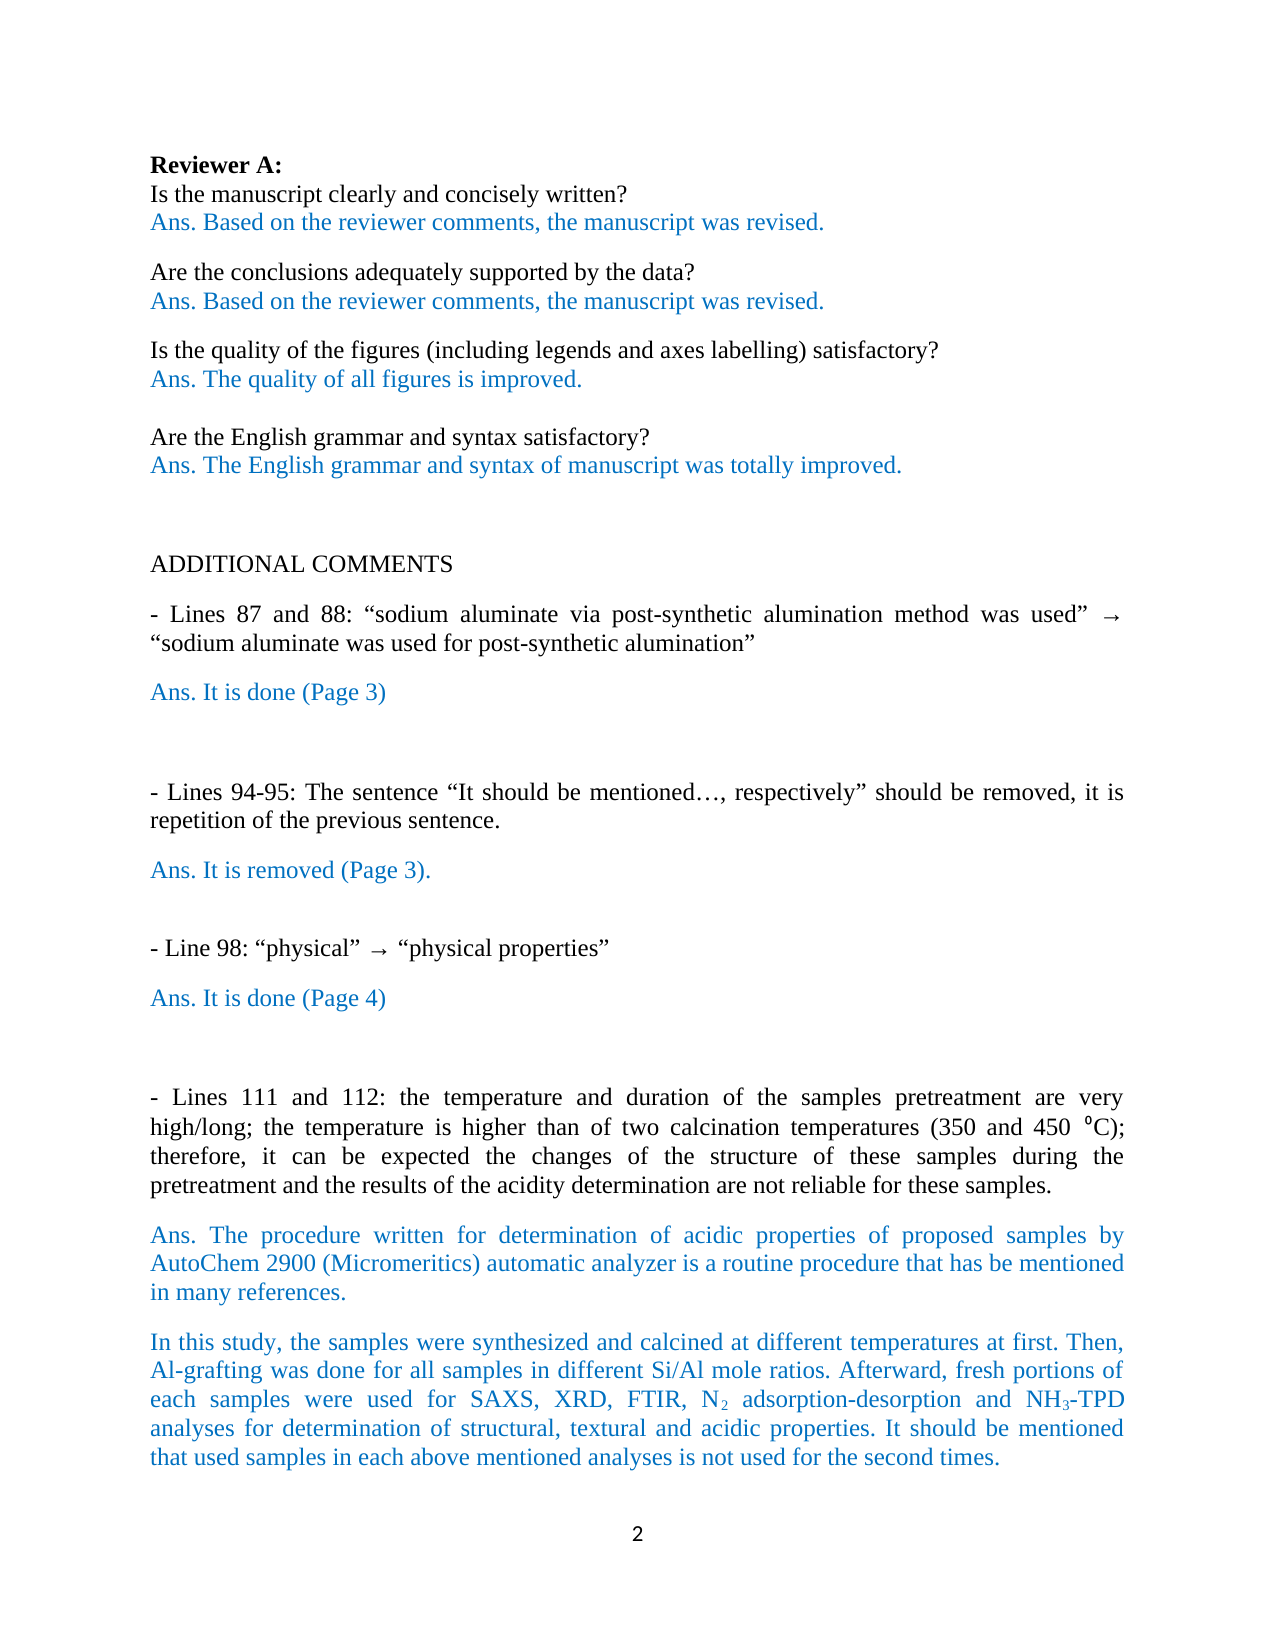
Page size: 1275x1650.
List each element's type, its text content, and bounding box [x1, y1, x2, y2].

text Ans. It is done (Page 3) [150, 677, 1125, 706]
text Ans. It is removed (Page 3). [150, 855, 1125, 884]
text Reviewer A: Is the manuscript clearly and concisely written? Ans. Based on the reviewer comments, the manuscript was revised. [150, 150, 1125, 236]
text - Lines 87 and 88: “sodium aluminate via post-synthetic alumination method was used” → “sodium aluminate was used for post-synthetic alumination” [150, 599, 1125, 657]
text Are the conclusions adequately supported by the data? Ans. Based on the reviewer comments, the manuscript was revised. [150, 257, 1125, 314]
text Ans. It is done (Page 4) [150, 983, 1125, 1012]
text - Line 98: “physical” → “physical properties” [150, 904, 1125, 962]
text ADDITIONAL COMMENTS [150, 549, 1125, 578]
text In this study, the samples were synthesized and calcined at different temperatures at first. Then, Al-grafting was done for all samples in different Si/Al mole ratios. Afterward, fresh portions of each samples were used for SAXS, XRD, FTIR, N2 adsorption-desorption and NH3-TPD analyses for determination of structural, textural and acidic properties. It should be mentioned that used samples in each above mentioned analyses is not used for the second times. [150, 1327, 1125, 1471]
text Ans. The procedure written for determination of acidic properties of proposed samples by AutoChem 2900 (Micromeritics) automatic analyzer is a routine procedure that has be mentioned in many references. [150, 1220, 1125, 1306]
text - Lines 94-95: The sentence “It should be mentioned…, respectively” should be removed, it is repetition of the previous sentence. [150, 777, 1125, 834]
text Is the quality of the figures (including legends and axes labelling) satisfactory? Ans. The quality of all figures is improved. Are the English grammar and syntax satisfactory? Ans. The English grammar and syntax of manuscript was totally improved. [150, 335, 1125, 479]
text - Lines 111 and 112: the temperature and duration of the samples pretreatment are very high/long; the temperature is higher than of two calcination temperatures (350 and 450 ⁰C); therefore, it can be expected the changes of the structure of these samples during the pretreatment and the results of the acidity determination are not reliable for these samples. [150, 1082, 1125, 1199]
